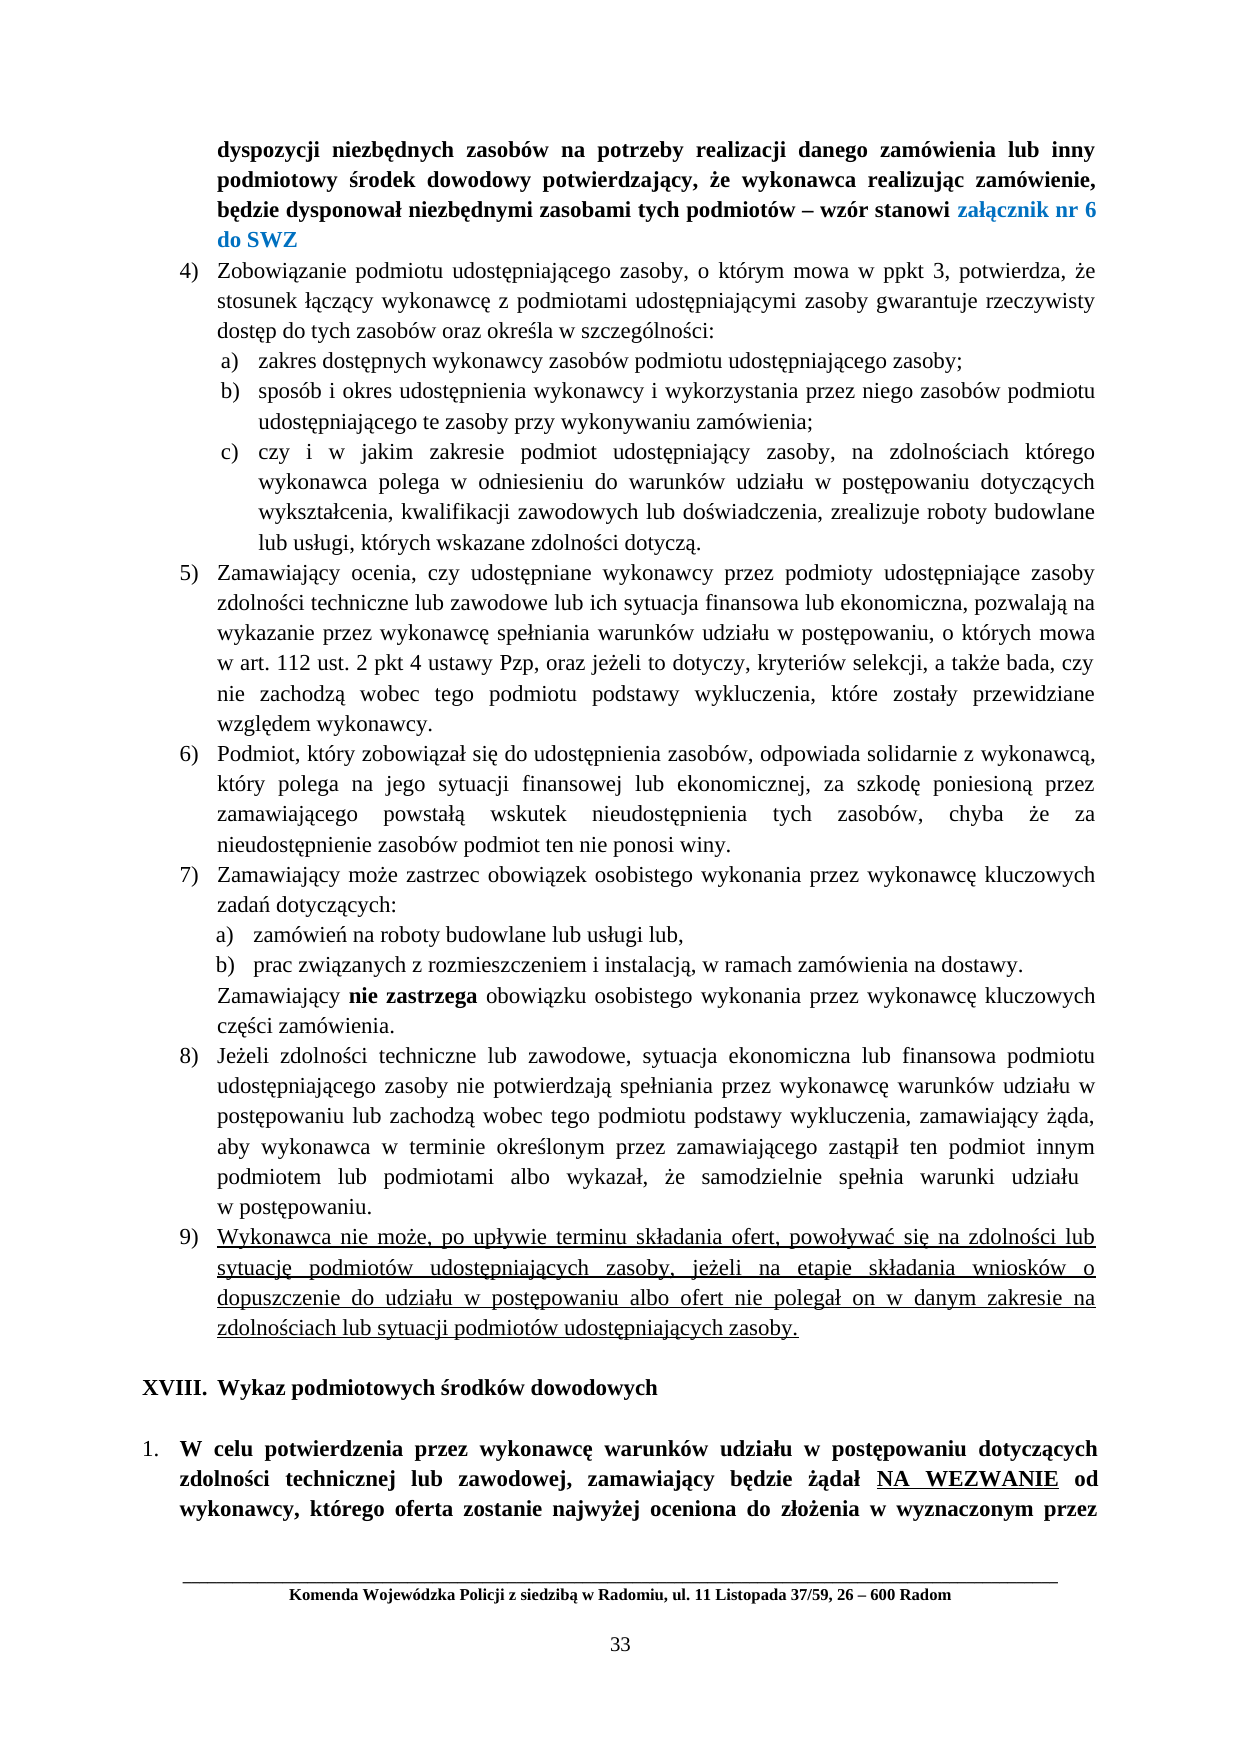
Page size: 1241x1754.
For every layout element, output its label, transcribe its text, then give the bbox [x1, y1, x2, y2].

list czy i w jakim zakresie podmiot udostępniający zasoby, na zdolnościach którego wykonawca polega w odniesieniu do warunków udziału w postępowaniu dotyczących wykształcenia, kwalifikacji zawodowych lub doświadczenia, zrealizuje roboty budowlane lub usługi, których wskazane zdolności dotyczą. [221, 438, 1096, 555]
list Zamawiający może zastrzec obowiązek osobistego wykonania przez wykonawcę kluczowych zadań dotyczących: [179, 861, 1096, 917]
list Jeżeli zdolności techniczne lub zawodowe, sytuacja ekonomiczna lub finansowa podmiotu udostępniającego zasoby nie potwierdzają spełniania przez wykonawcę warunków udziału w postępowaniu lub zachodzą wobec tego podmiotu podstawy wykluczenia, zamawiający żąda, aby wykonawca w terminie określonym przez zamawiającego zastąpił ten podmiot innym podmiotem lub podmiotami albo wykazał, że samodzielnie spełnia warunki udziału w postępowaniu. [179, 1042, 1096, 1219]
list prac związanych z rozmieszczeniem i instalacją, w ramach zamówienia na dostawy. [216, 951, 1096, 978]
list zakres dostępnych wykonawcy zasobów podmiotu udostępniającego zasoby; [221, 347, 1096, 374]
text Zamawiający nie zastrzega obowiązku osobistego wykonania przez wykonawcę kluczowych części zamówienia. [217, 982, 1096, 1038]
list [179, 136, 1096, 253]
list sposób i okres udostępnienia wykonawcy i wykorzystania przez niego zasobów podmiotu udostępniającego te zasoby przy wykonywaniu zamówienia; [221, 377, 1096, 434]
list zamówień na roboty budowlane lub usługi lub, [216, 921, 1096, 948]
list Podmiot, który zobowiązał się do udostępnienia zasobów, odpowiada solidarnie z wykonawcą, który polega na jego sytuacji finansowej lub ekonomicznej, za szkodę poniesioną przez zamawiającego powstałą wskutek nieudostępnienia tych zasobów, chyba że za nieudostępnienie zasobów podmiot ten nie ponosi winy. [179, 740, 1096, 857]
list Zamawiający ocenia, czy udostępniane wykonawcy przez podmioty udostępniające zasoby zdolności techniczne lub zawodowe lub ich sytuacja finansowa lub ekonomiczna, pozwalają na wykazanie przez wykonawcę spełniania warunków udziału w postępowaniu, o których mowa w art. 112 ust. 2 pkt 4 ustawy Pzp, oraz jeżeli to dotyczy, kryteriów selekcji, a także bada, czy nie zachodzą wobec tego podmiotu podstawy wykluczenia, które zostały przewidziane względem wykonawcy. [179, 559, 1096, 736]
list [142, 1435, 1098, 1522]
list Zobowiązanie podmiotu udostępniającego zasoby, o którym mowa w ppkt 3, potwierdza, że stosunek łączący wykonawcę z podmiotami udostępniającymi zasoby gwarantuje rzeczywisty dostęp do tych zasobów oraz określa w szczególności: [179, 257, 1096, 343]
list Wykaz podmiotowych środków dowodowych [207, 1374, 1098, 1401]
list Wykonawca nie może, po upływie terminu składania ofert, powoływać się na zdolności lub sytuację podmiotów udostępniających zasoby, jeżeli na etapie składania wniosków o dopuszczenie do udziału w postępowaniu albo ofert nie polegał on w danym zakresie na zdolnościach lub sytuacji podmiotów udostępniających zasoby. [179, 1223, 1096, 1340]
